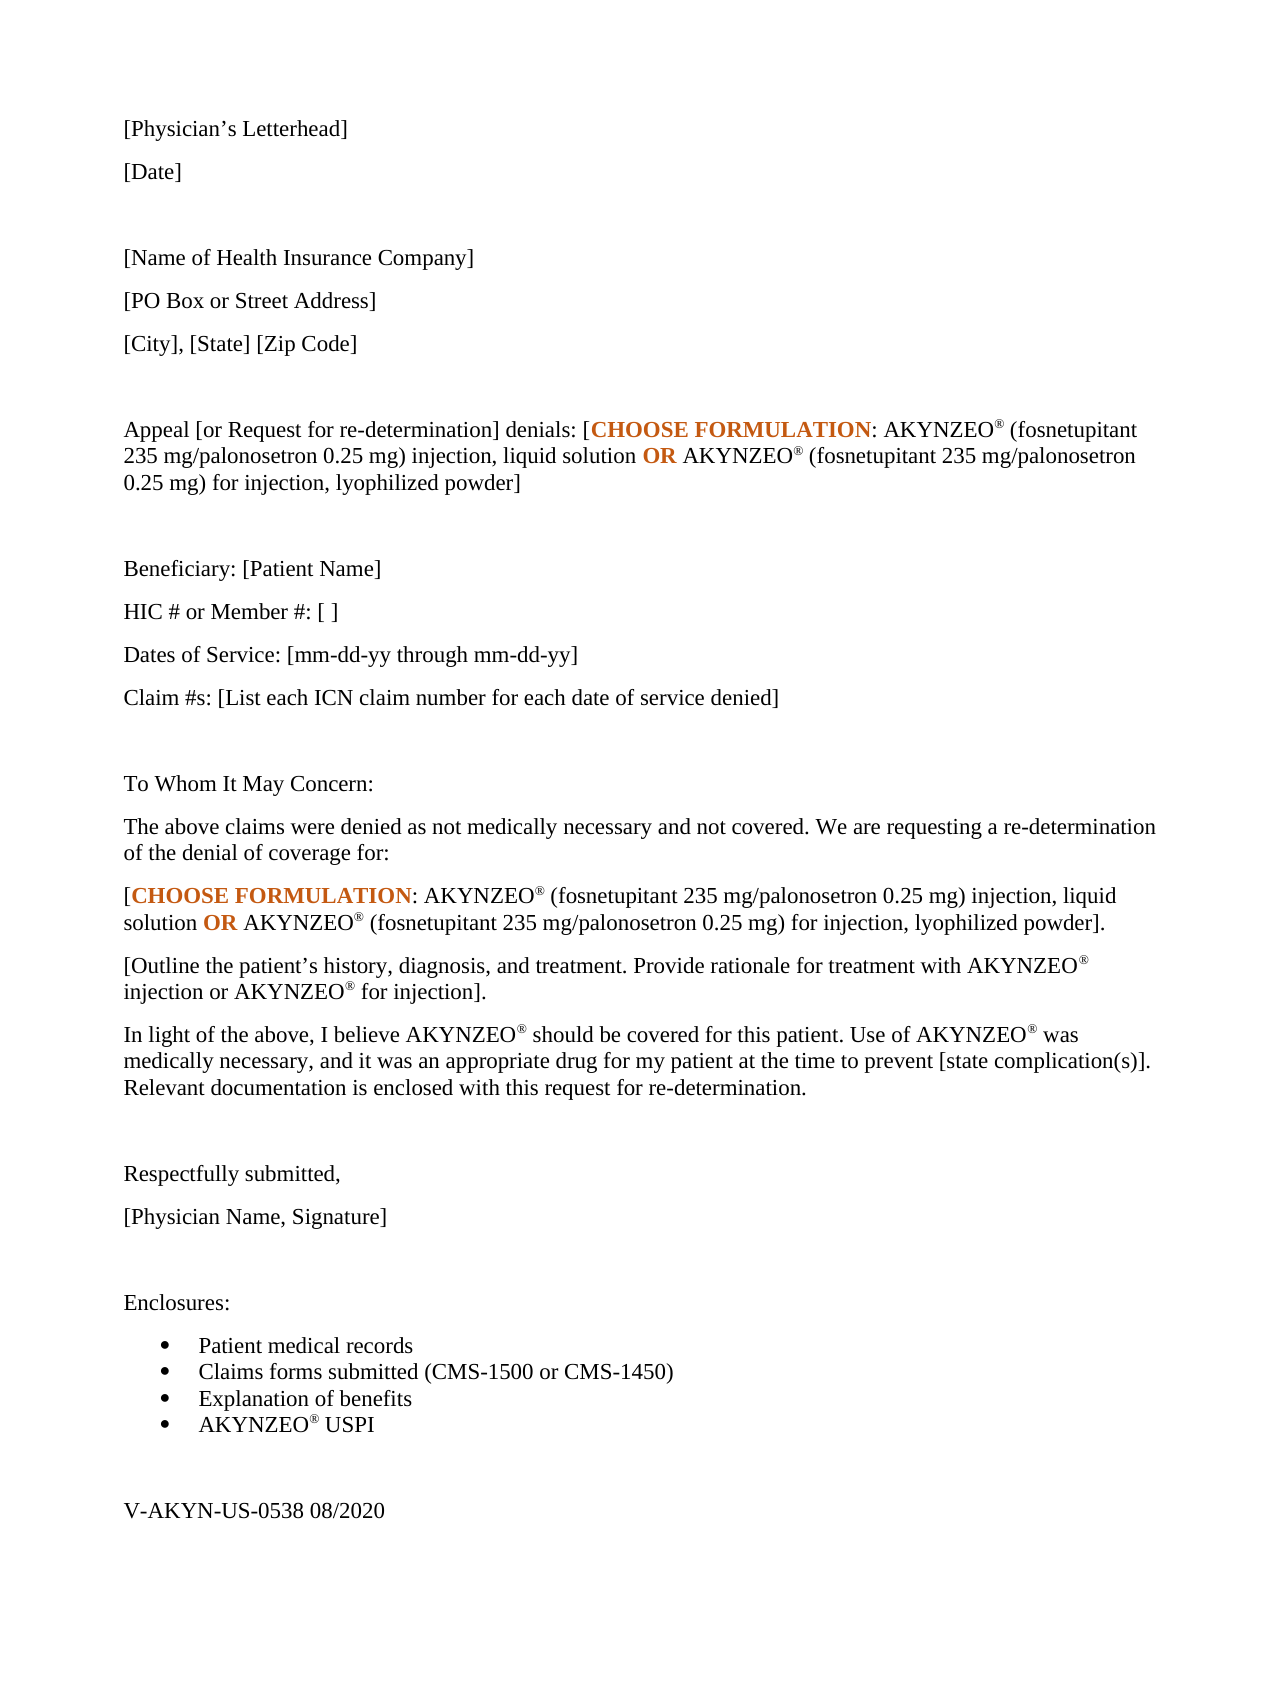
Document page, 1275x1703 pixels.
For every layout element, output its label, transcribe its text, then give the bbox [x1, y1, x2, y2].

text Claim #s: [List each ICN claim number for each date of service denied] [123, 684, 1172, 710]
text [Physician’s Letterhead] [123, 115, 1172, 141]
text To Whom It May Concern: [123, 770, 1172, 796]
text HIC # or Member #: [ ] [123, 598, 1172, 624]
text Beneficiary: [Patient Name] [123, 555, 1172, 581]
text In light of the above, I believe AKYNZEO® should be covered for this patient. Use of AKYNZEO® was medically necessary, and it was an appropriate drug for my patient at the time to prevent [state complication(s)]. Relevant documentation is enclosed with this request for re-determination. [123, 1021, 1172, 1100]
list Explanation of benefits [161, 1385, 1172, 1411]
list Patient medical records [161, 1332, 1172, 1358]
text Appeal [or Request for re-determination] denials: [CHOOSE FORMULATION: AKYNZEO® (fosnetupitant 235 mg/palonosetron 0.25 mg) injection, liquid solution OR AKYNZEO® (fosnetupitant 235 mg/palonosetron 0.25 mg) for injection, lyophilized powder] [123, 416, 1172, 495]
list AKYNZEO® USPI [161, 1411, 1172, 1437]
text [City], [State] [Zip Code] [123, 330, 1172, 357]
text [Physician Name, Signature] [123, 1203, 1172, 1229]
text [PO Box or Street Address] [123, 287, 1172, 313]
text V-AKYN-US-0538 08/2020 [123, 1497, 1172, 1523]
text Enclosures: [123, 1289, 1172, 1315]
text [Date] [123, 158, 1172, 184]
text [Name of Health Insurance Company] [123, 244, 1172, 271]
text The above claims were denied as not medically necessary and not covered. We are requesting a re-determination of the denial of coverage for: [123, 813, 1172, 866]
text Respectfully submitted, [123, 1160, 1172, 1186]
list Claims forms submitted (CMS-1500 or CMS-1450) [161, 1358, 1172, 1385]
text [Outline the patient’s history, diagnosis, and treatment. Provide rationale for treatment with AKYNZEO® injection or AKYNZEO® for injection]. [123, 952, 1172, 1004]
text Dates of Service: [mm-dd-yy through mm-dd-yy] [123, 641, 1172, 667]
text [CHOOSE FORMULATION: AKYNZEO® (fosnetupitant 235 mg/palonosetron 0.25 mg) injection, liquid solution OR AKYNZEO® (fosnetupitant 235 mg/palonosetron 0.25 mg) for injection, lyophilized powder]. [123, 882, 1172, 935]
